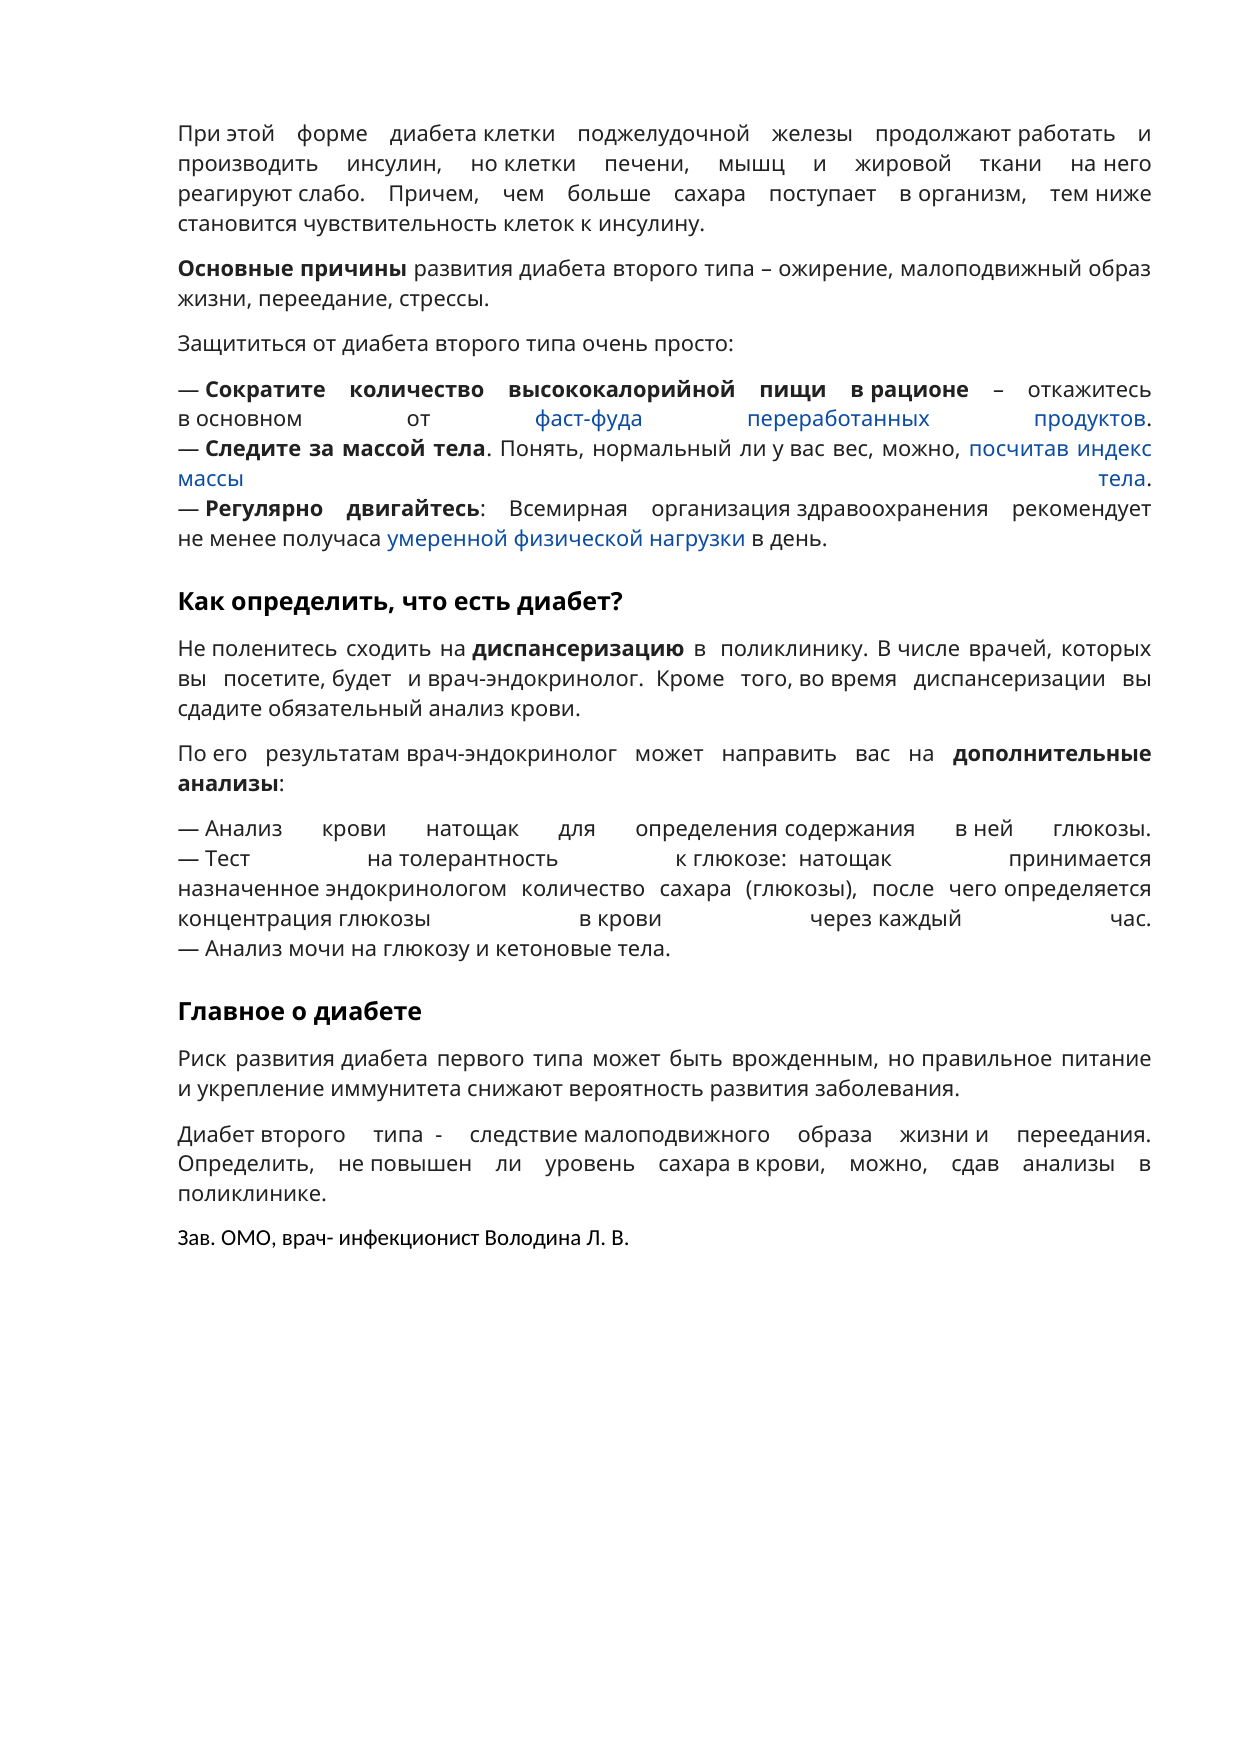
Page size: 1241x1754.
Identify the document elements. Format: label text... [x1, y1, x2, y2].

text Защититься от диабета второго типа очень просто: [177, 328, 1152, 358]
text Зав. ОМО, врач- инфекционист Володина Л. В. [177, 1223, 1152, 1252]
text — Анализ крови натощак для определения содержания в ней глюкозы. — Тест на толерантность к глюкозе: натощак принимается назначенное эндокринологом количество сахара (глюкозы), после чего определяется концентрация глюкозы в крови через каждый час. — Анализ мочи на глюкозу и кетоновые тела. [177, 813, 1152, 962]
text Не поленитесь сходить на диспансеризацию в поликлинику. В числе врачей, которых вы посетите, будет и врач-эндокринолог. Кроме того, во время диспансеризации вы сдадите обязательный анализ крови. [177, 633, 1152, 723]
text При этой форме диабета клетки поджелудочной железы продолжают работать и производить инсулин, но клетки печени, мышц и жировой ткани на него реагируют слабо. Причем, чем больше сахара поступает в организм, тем ниже становится чувствительность клеток к инсулину. [177, 118, 1152, 237]
text — Сократите количество высококалорийной пищи в рационе – откажитесь в основном от фаст-фуда переработанных продуктов. — Следите за массой тела. Понять, нормальный ли у вас вес, можно, посчитав индекс массы тела. — Регулярно двигайтесь: Всемирная организация здравоохранения рекомендует не менее получаса умеренной физической нагрузки в день. [177, 373, 1152, 552]
text Как определить, что есть диабет? [177, 583, 1152, 618]
text Риск развития диабета первого типа может быть врожденным, но правильное питание и укрепление иммунитета снижают вероятность развития заболевания. [177, 1043, 1152, 1103]
text Диабет второго типа - следствие малоподвижного образа жизни и переедания. Определить, не повышен ли уровень сахара в крови, можно, сдав анализы в поликлинике. [177, 1118, 1152, 1208]
text По его результатам врач-эндокринолог может направить вас на дополнительные анализы: [177, 738, 1152, 798]
text Основные причины развития диабета второго типа – ожирение, малоподвижный образ жизни, переедание, стрессы. [177, 253, 1152, 312]
text Главное о диабете [177, 994, 1152, 1028]
